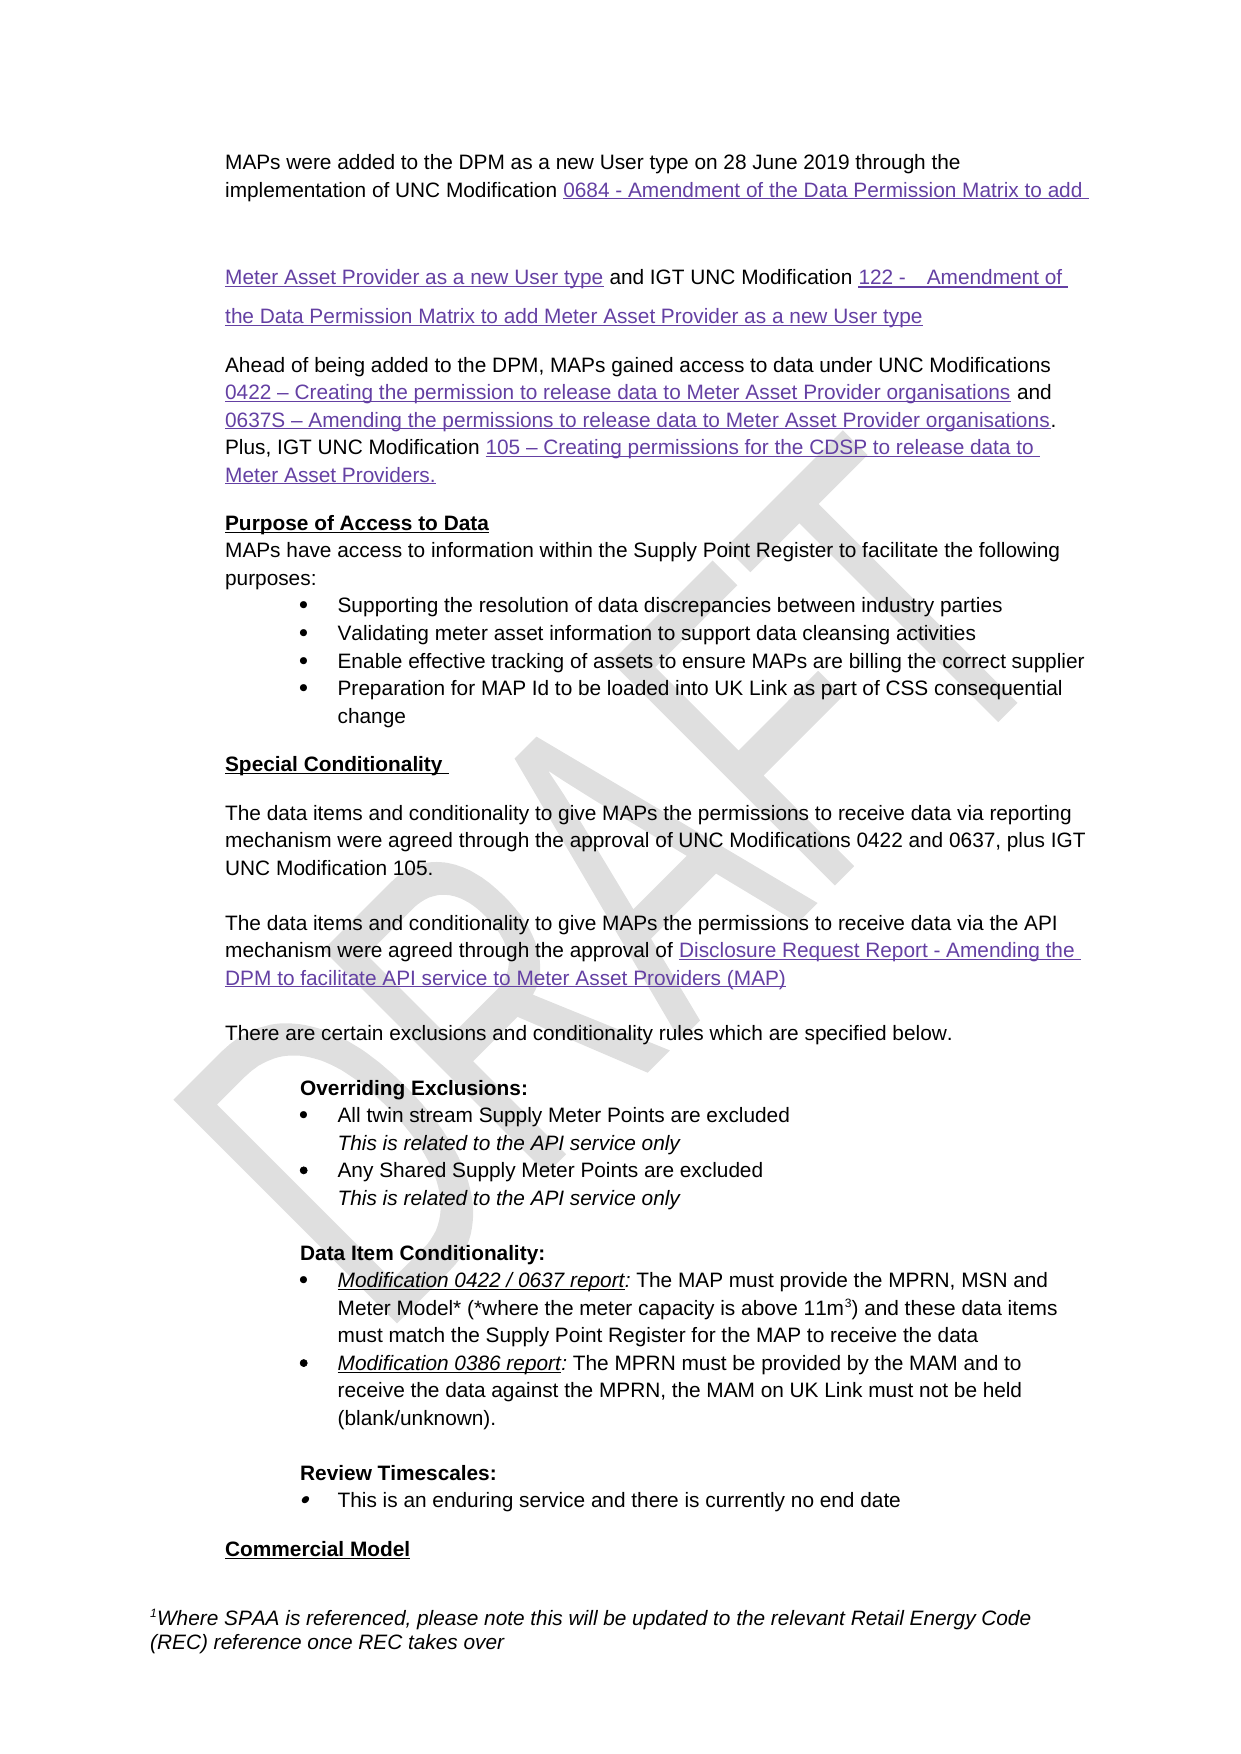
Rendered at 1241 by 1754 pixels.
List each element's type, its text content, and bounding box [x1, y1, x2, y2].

list Preparation for MAP Id to be loaded into UK Link as part of CSS consequential change [300, 676, 1090, 728]
list Modification 0386 report: The MPRN must be provided by the MAM and to receive the data against the MPRN, the MAM on UK Link must not be held (blank/unknown). [300, 1351, 1090, 1430]
list Validating meter asset information to support data cleansing activities [300, 621, 1090, 645]
list The data items and conditionality to give MAPs the permissions to receive data via the API mechanism were agreed through the approval of Disclosure Request Report - Amending the DPM to facilitate API service to Meter Asset Providers (MAP) [225, 910, 1090, 989]
text MAPs were added to the DPM as a new User type on 28 June 2019 through the implementation of UNC Modification 0684 - Amendment of the Data Permission Matrix to add Meter Asset Provider as a new User type and IGT UNC Modification 122 - Amendment of the Data Permission Matrix to add Meter Asset Provider as a new User type [225, 150, 1090, 328]
list All twin stream Supply Meter Points are excluded [300, 1103, 1090, 1127]
text Ahead of being added to the DPM, MAPs gained access to data under UNC Modifications 0422 – Creating the permission to release data to Meter Asset Provider organisations and 0637S – Amending the permissions to release data to Meter Asset Provider organisations. Plus, IGT UNC Modification 105 – Creating permissions for the CDSP to release data to Meter Asset Providers. [225, 352, 1090, 486]
list Modification 0422 / 0637 report: The MAP must provide the MPRN, MSN and Meter Model* (*where the meter capacity is above 11m3) and these data items must match the Supply Point Register for the MAP to receive the data [300, 1268, 1090, 1347]
list Any Shared Supply Meter Points are excluded [300, 1158, 1090, 1182]
list Overriding Exclusions: [300, 1075, 1090, 1099]
list Enable effective tracking of assets to ensure MAPs are billing the correct supplier [300, 648, 1090, 673]
list The data items and conditionality to give MAPs the permissions to receive data via reporting mechanism were agreed through the approval of UNC Modifications 0422 and 0637, plus IGT UNC Modification 105. [225, 800, 1090, 879]
list This is related to the API service only [337, 1131, 1090, 1154]
text Special Conditionality [225, 752, 1090, 776]
list Supporting the resolution of data discrepancies between industry parties [300, 593, 1090, 617]
list This is related to the API service only [337, 1186, 1090, 1209]
list This is an enduring service and there is currently no end date [300, 1488, 1090, 1512]
text Commercial Model [225, 1537, 1090, 1561]
list MAPs have access to information within the Supply Point Register to facilitate the following purposes: [225, 538, 1090, 590]
list Review Timescales: [300, 1461, 1090, 1485]
list There are certain exclusions and conditionality rules which are specified below. [225, 1020, 1090, 1044]
list Data Item Conditionality: [300, 1241, 1090, 1264]
list Purpose of Access to Data [225, 511, 1090, 535]
